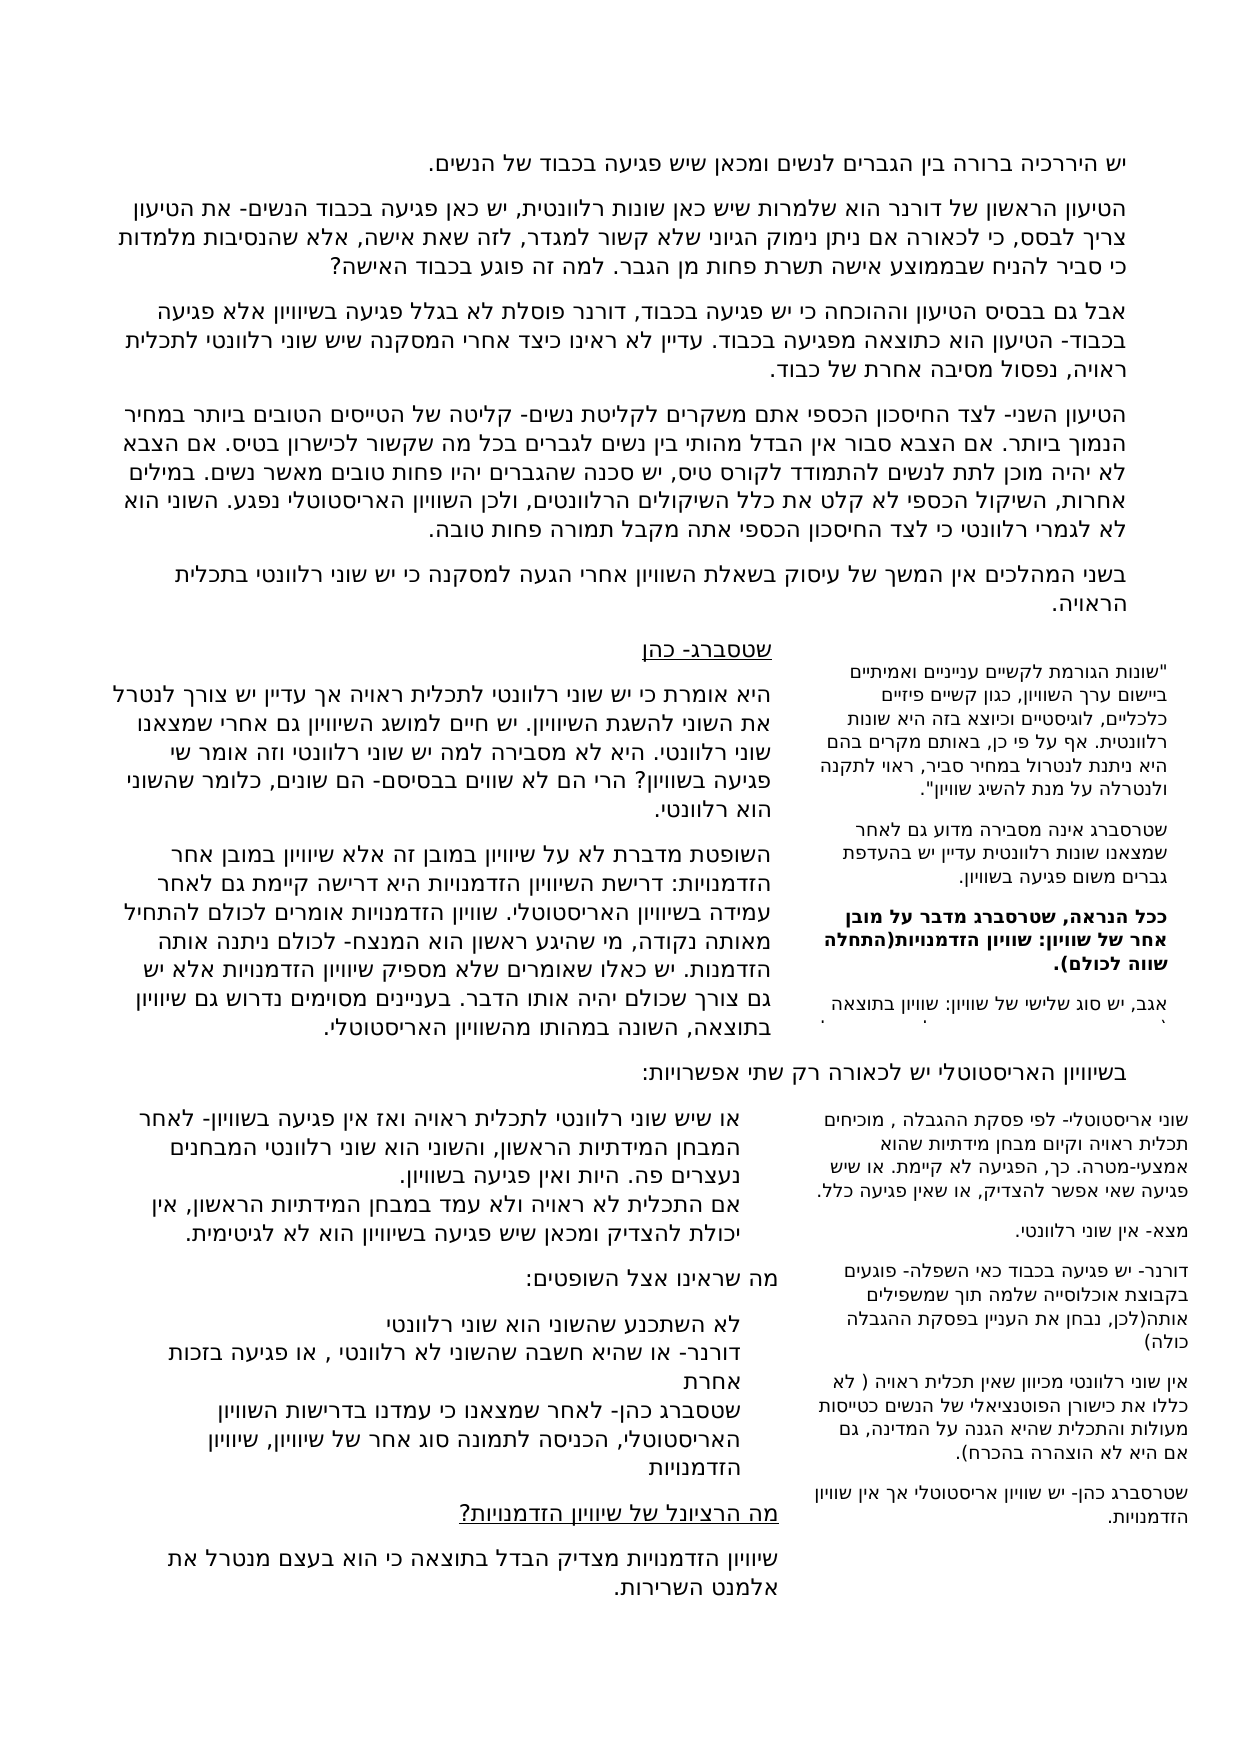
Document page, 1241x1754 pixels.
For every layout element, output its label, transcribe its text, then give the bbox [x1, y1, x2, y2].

text הטיעון הראשון של דורנר הוא שלמרות שיש כאן שונות רלוונטית, יש כאן פגיעה בכבוד הנשים- את הטיעון צריך לבסס, כי לכאורה אם ניתן נימוק הגיוני שלא קשור למגדר, לזה שאת אישה, אלא שהנסיבות מלמדות כי סביר להניח שבממוצע אישה תשרת פחות מן הגבר. למה זה פוגע בכבוד האישה? [112, 195, 1128, 279]
text היא אומרת כי יש שוני רלוונטי לתכלית ראויה אך עדיין יש צורך לנטרל את השוני להשגת השיוויון. יש חיים למושג השיוויון גם אחרי שמצאנו שוני רלוונטי. היא לא מסבירה למה יש שוני רלוונטי וזה אומר שי פגיעה בשוויון? הרי הם לא שווים בבסיסם- הם שונים, כלומר שהשוני הוא רלוונטי. [112, 681, 790, 823]
text שיוויון הזדמנויות מצדיק הבדל בתוצאה כי הוא בעצם מנטרל את אלמנט השרירות. [112, 1545, 1128, 1601]
text יש היררכיה ברורה בין הגברים לנשים ומכאן שיש פגיעה בכבוד של הנשים. [112, 150, 1128, 177]
text שטסברג- כהן [112, 636, 1128, 662]
list שטסברג כהן- לאחר שמצאנו כי עמדנו בדרישות השוויון האריסטוטלי, הכניסה לתמונה סוג אחר של שיוויון, שיוויון הזדמנויות [112, 1397, 797, 1481]
list או שיש שוני רלוונטי לתכלית ראויה ואז אין פגיעה בשוויון- לאחר המבחן המידתיות הראשון, והשוני הוא שוני רלוונטי המבחנים נעצרים פה. היות ואין פגיעה בשוויון. [112, 1105, 797, 1189]
text מה הרציונל של שיוויון הזדמנויות? [112, 1500, 797, 1527]
text הטיעון השני- לצד החיסכון הכספי אתם משקרים לקליטת נשים- קליטה של הטייסים הטובים ביותר במחיר הנמוך ביותר. אם הצבא סבור אין הבדל מהותי בין נשים לגברים בכל מה שקשור לכישרון בטיס. אם הצבא לא יהיה מוכן לתת לנשים להתמודד לקורס טיס, יש סכנה שהגברים יהיו פחות טובים מאשר נשים. במילים אחרות, השיקול הכספי לא קלט את כלל השיקולים הרלוונטים, ולכן השוויון האריסטוטלי נפגע. השוני הוא לא לגמרי רלוונטי כי לצד החיסכון הכספי אתה מקבל תמורה פחות טובה. [112, 401, 1128, 543]
text בשיוויון האריסטוטלי יש לכאורה רק שתי אפשרויות: [112, 1059, 1128, 1086]
text אבל גם בבסיס הטיעון וההוכחה כי יש פגיעה בכבוד, דורנר פוסלת לא בגלל פגיעה בשיוויון אלא פגיעה בכבוד- הטיעון הוא כתוצאה מפגיעה בכבוד. עדיין לא ראינו כיצד אחרי המסקנה שיש שוני רלוונטי לתכלית ראויה, נפסול מסיבה אחרת של כבוד. [112, 298, 1128, 382]
list אם התכלית לא ראויה ולא עמד במבחן המידתיות הראשון, אין יכולת להצדיק ומכאן שיש פגיעה בשיוויון הוא לא לגיטימית. [112, 1191, 797, 1247]
text מה שראינו אצל השופטים: [112, 1265, 797, 1292]
list דורנר- או שהיא חשבה שהשוני לא רלוונטי , או פגיעה בזכות אחרת [112, 1339, 797, 1395]
text השופטת מדברת לא על שיוויון במובן זה אלא שיוויון במובן אחר הזדמנויות: דרישת השיוויון הזדמנויות היא דרישה קיימת גם לאחר עמידה בשיוויון האריסטוטלי. שוויון הזדמנויות אומרים לכולם להתחיל מאותה נקודה, מי שהיגע ראשון הוא המנצח- לכולם ניתנה אותה הזדמנות. יש כאלו שאומרים שלא מספיק שיוויון הזדמנויות אלא יש גם צורך שכולם יהיה אותו הדבר. בעניינים מסוימים נדרוש גם שיוויון בתוצאה, השונה במהותו מהשוויון האריסטוטלי. [112, 842, 1128, 1041]
text בשני המהלכים אין המשך של עיסוק בשאלת השוויון אחרי הגעה למסקנה כי יש שוני רלוונטי בתכלית הראויה. [112, 562, 1128, 617]
list לא השתכנע שהשוני הוא שוני רלוונטי [112, 1311, 797, 1337]
